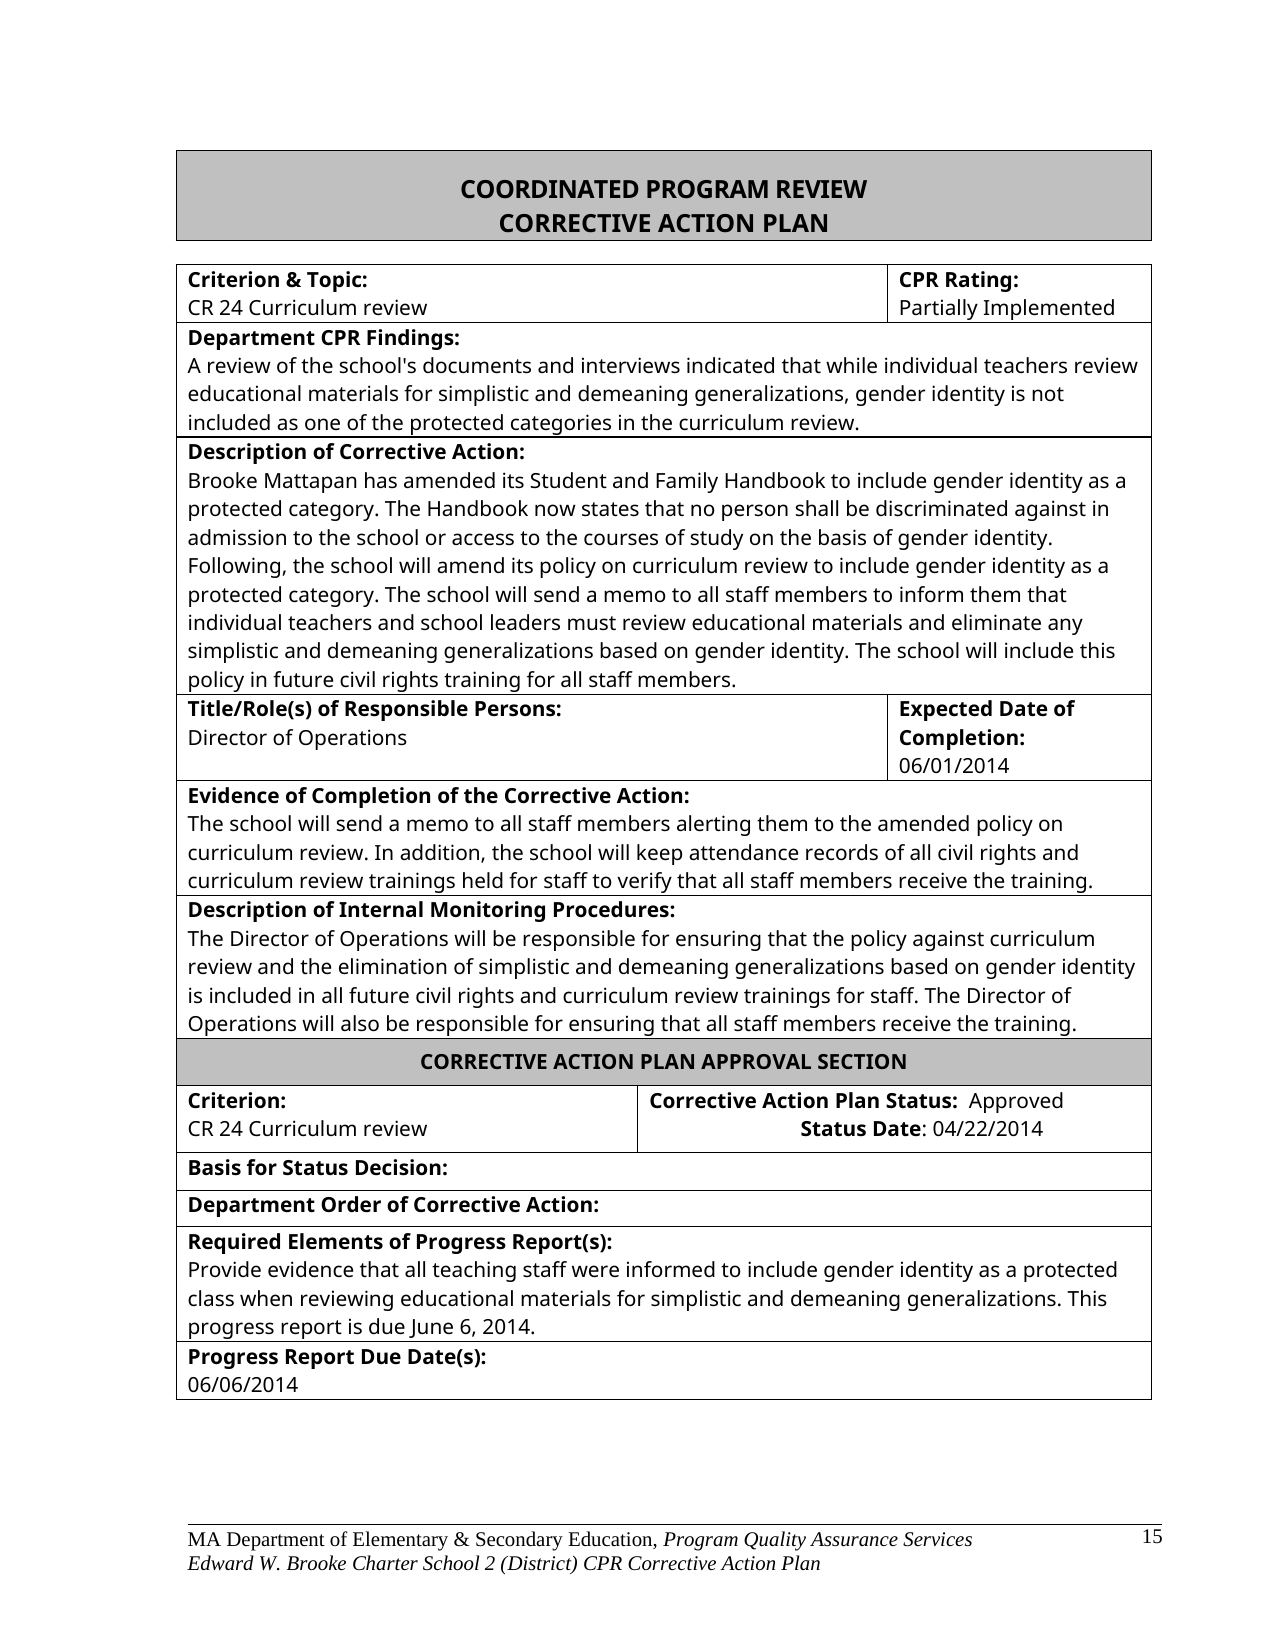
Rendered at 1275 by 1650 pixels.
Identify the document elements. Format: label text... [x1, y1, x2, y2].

table_cell Department CPR Findings: A review of the school's documents and interviews indicated that while individual teachers review educational materials for simplistic and demeaning generalizations, gender identity is not included as one of the protected categories in the curriculum review. [177, 323, 1151, 436]
table_cell Title/Role(s) of Responsible Persons: Director of Operations [177, 695, 887, 780]
table_cell Expected Date of Completion: 06/01/2014 [888, 695, 1151, 780]
table_header Criterion & Topic: CR 24 Curriculum review [177, 265, 887, 322]
table_cell Description of Corrective Action: Brooke Mattapan has amended its Student and Family Handbook to include gender identity as a protected category. The Handbook now states that no person shall be discriminated against in admission to the school or access to the courses of study on the basis of gender identity. Following, the school will amend its policy on curriculum review to include gender identity as a protected category. The school will send a memo to all staff members to inform them that individual teachers and school leaders must review educational materials and eliminate any simplistic and demeaning generalizations based on gender identity. The school will include this policy in future civil rights training for all staff members. [177, 438, 1151, 693]
table_header CPR Rating: Partially Implemented [888, 265, 1151, 322]
table_cell Department Order of Corrective Action: [177, 1191, 1151, 1226]
table_cell Criterion: CR 24 Curriculum review [177, 1086, 637, 1152]
table_cell Required Elements of Progress Report(s): Provide evidence that all teaching staff were informed to include gender identity as a protected class when reviewing educational materials for simplistic and demeaning generalizations. This progress report is due June 6, 2014. [177, 1227, 1151, 1341]
table_cell CORRECTIVE ACTION PLAN APPROVAL SECTION [177, 1039, 1151, 1085]
table_cell Corrective Action Plan Status: Approved Status Date: 04/22/2014 [638, 1086, 1151, 1152]
table_cell Progress Report Due Date(s): 06/06/2014 [177, 1342, 1151, 1399]
table_header COORDINATED PROGRAM REVIEW CORRECTIVE ACTION PLAN [177, 151, 1151, 240]
table_cell Basis for Status Decision: [177, 1153, 1151, 1189]
table_cell Evidence of Completion of the Corrective Action: The school will send a memo to all staff members alerting them to the amended policy on curriculum review. In addition, the school will keep attendance records of all civil rights and curriculum review trainings held for staff to verify that all staff members receive the training. [177, 781, 1151, 894]
table_cell Description of Internal Monitoring Procedures: The Director of Operations will be responsible for ensuring that the policy against curriculum review and the elimination of simplistic and demeaning generalizations based on gender identity is included in all future civil rights and curriculum review trainings for staff. The Director of Operations will also be responsible for ensuring that all staff members receive the training. [177, 896, 1151, 1038]
